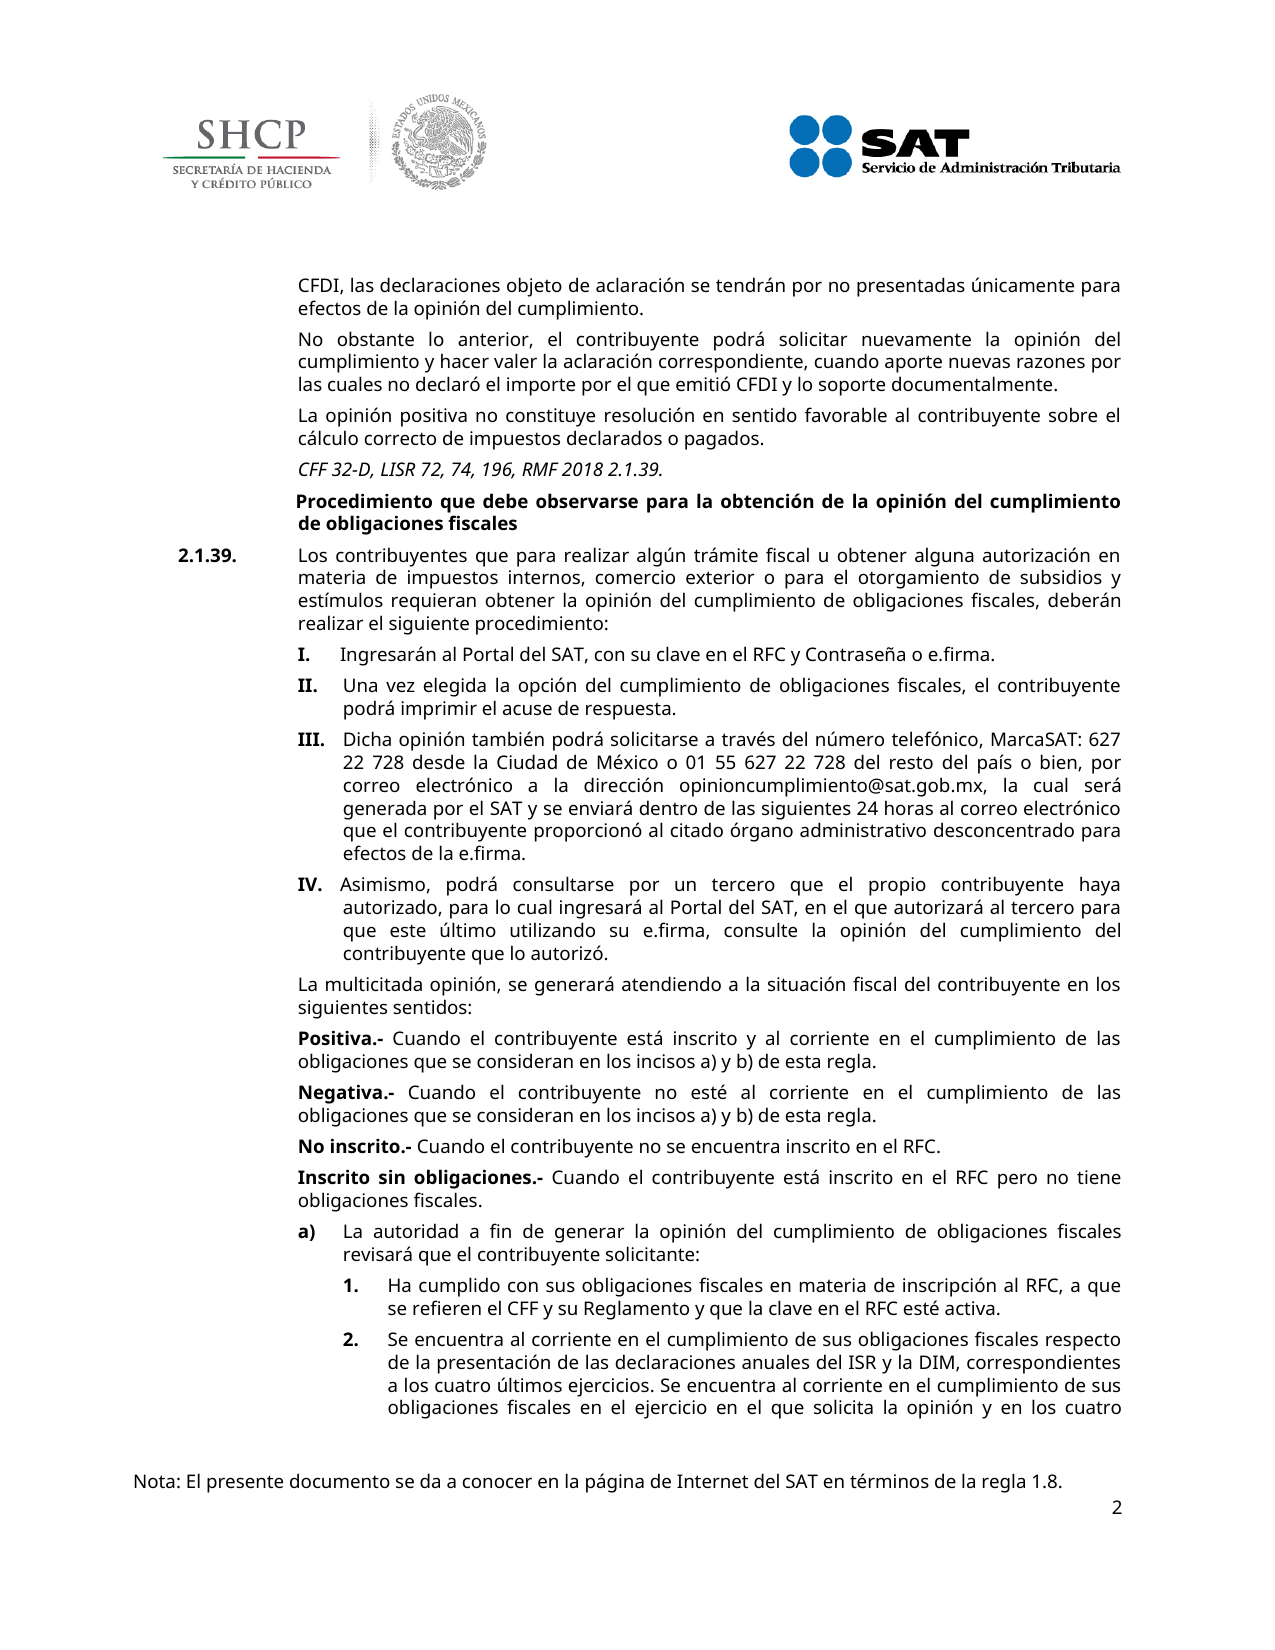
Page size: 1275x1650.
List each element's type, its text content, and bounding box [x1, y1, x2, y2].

text II. Una vez elegida la opción del cumplimiento de obligaciones fiscales, el contribuyente podrá imprimir el acuse de respuesta. [298, 674, 1122, 720]
text III. Dicha opinión también podrá solicitarse a través del número telefónico, MarcaSAT: 627 22 728 desde la Ciudad de México o 01 55 627 22 728 del resto del país o bien, por correo electrónico a la dirección opinioncumplimiento@sat.gob.mx, la cual será generada por el SAT y se enviará dentro de las siguientes 24 horas al correo electrónico que el contribuyente proporcionó al citado órgano administrativo desconcentrado para efectos de la e.firma. [298, 728, 1122, 865]
picture [147, 73, 506, 207]
text a) La autoridad a fin de generar la opinión del cumplimiento de obligaciones fiscales revisará que el contribuyente solicitante: [298, 1220, 1122, 1266]
text I. Ingresarán al Portal del SAT, con su clave en el RFC y Contraseña o e.firma. [298, 643, 1122, 666]
text No inscrito.- Cuando el contribuyente no se encuentra inscrito en el RFC. [178, 1135, 1122, 1158]
text CFF 32-D, LISR 72, 74, 196, RMF 2018 2.1.39. [298, 459, 1122, 481]
text 2.1.39. Los contribuyentes que para realizar algún trámite fiscal u obtener alguna autorización en materia de impuestos internos, comercio exterior o para el otorgamiento de subsidios y estímulos requieran obtener la opinión del cumplimiento de obligaciones fiscales, deberán realizar el siguiente procedimiento: [178, 544, 1122, 635]
text La multicitada opinión, se generará atendiendo a la situación fiscal del contribuyente en los siguientes sentidos: [178, 973, 1122, 1019]
text La opinión positiva no constituye resolución en sentido favorable al contribuyente sobre el cálculo correcto de impuestos declarados o pagados. [298, 405, 1122, 450]
text 1. Ha cumplido con sus obligaciones fiscales en materia de inscripción al RFC, a que se refieren el CFF y su Reglamento y que la clave en el RFC esté activa. [343, 1274, 1122, 1320]
text IV. Asimismo, podrá consultarse por un tercero que el propio contribuyente haya autorizado, para lo cual ingresará al Portal del SAT, en el que autorizará al tercero para que este último utilizando su e.firma, consulte la opinión del cumplimiento del contribuyente que lo autorizó. [298, 874, 1122, 965]
text Negativa.- Cuando el contribuyente no esté al corriente en el cumplimiento de las obligaciones que se consideran en los incisos a) y b) de esta regla. [178, 1081, 1122, 1127]
text No obstante lo anterior, el contribuyente podrá solicitar nuevamente la opinión del cumplimiento y hacer valer la aclaración correspondiente, cuando aporte nuevas razones por las cuales no declaró el importe por el que emitió CFDI y lo soporte documentalmente. [298, 328, 1122, 396]
text Inscrito sin obligaciones.- Cuando el contribuyente está inscrito en el RFC pero no tiene obligaciones fiscales. [178, 1166, 1122, 1212]
picture [770, 73, 1138, 218]
text Positiva.- Cuando el contribuyente está inscrito y al corriente en el cumplimiento de las obligaciones que se consideran en los incisos a) y b) de esta regla. [178, 1027, 1122, 1073]
text Procedimiento que debe observarse para la obtención de la opinión del cumplimiento de obligaciones fiscales [295, 490, 1122, 535]
